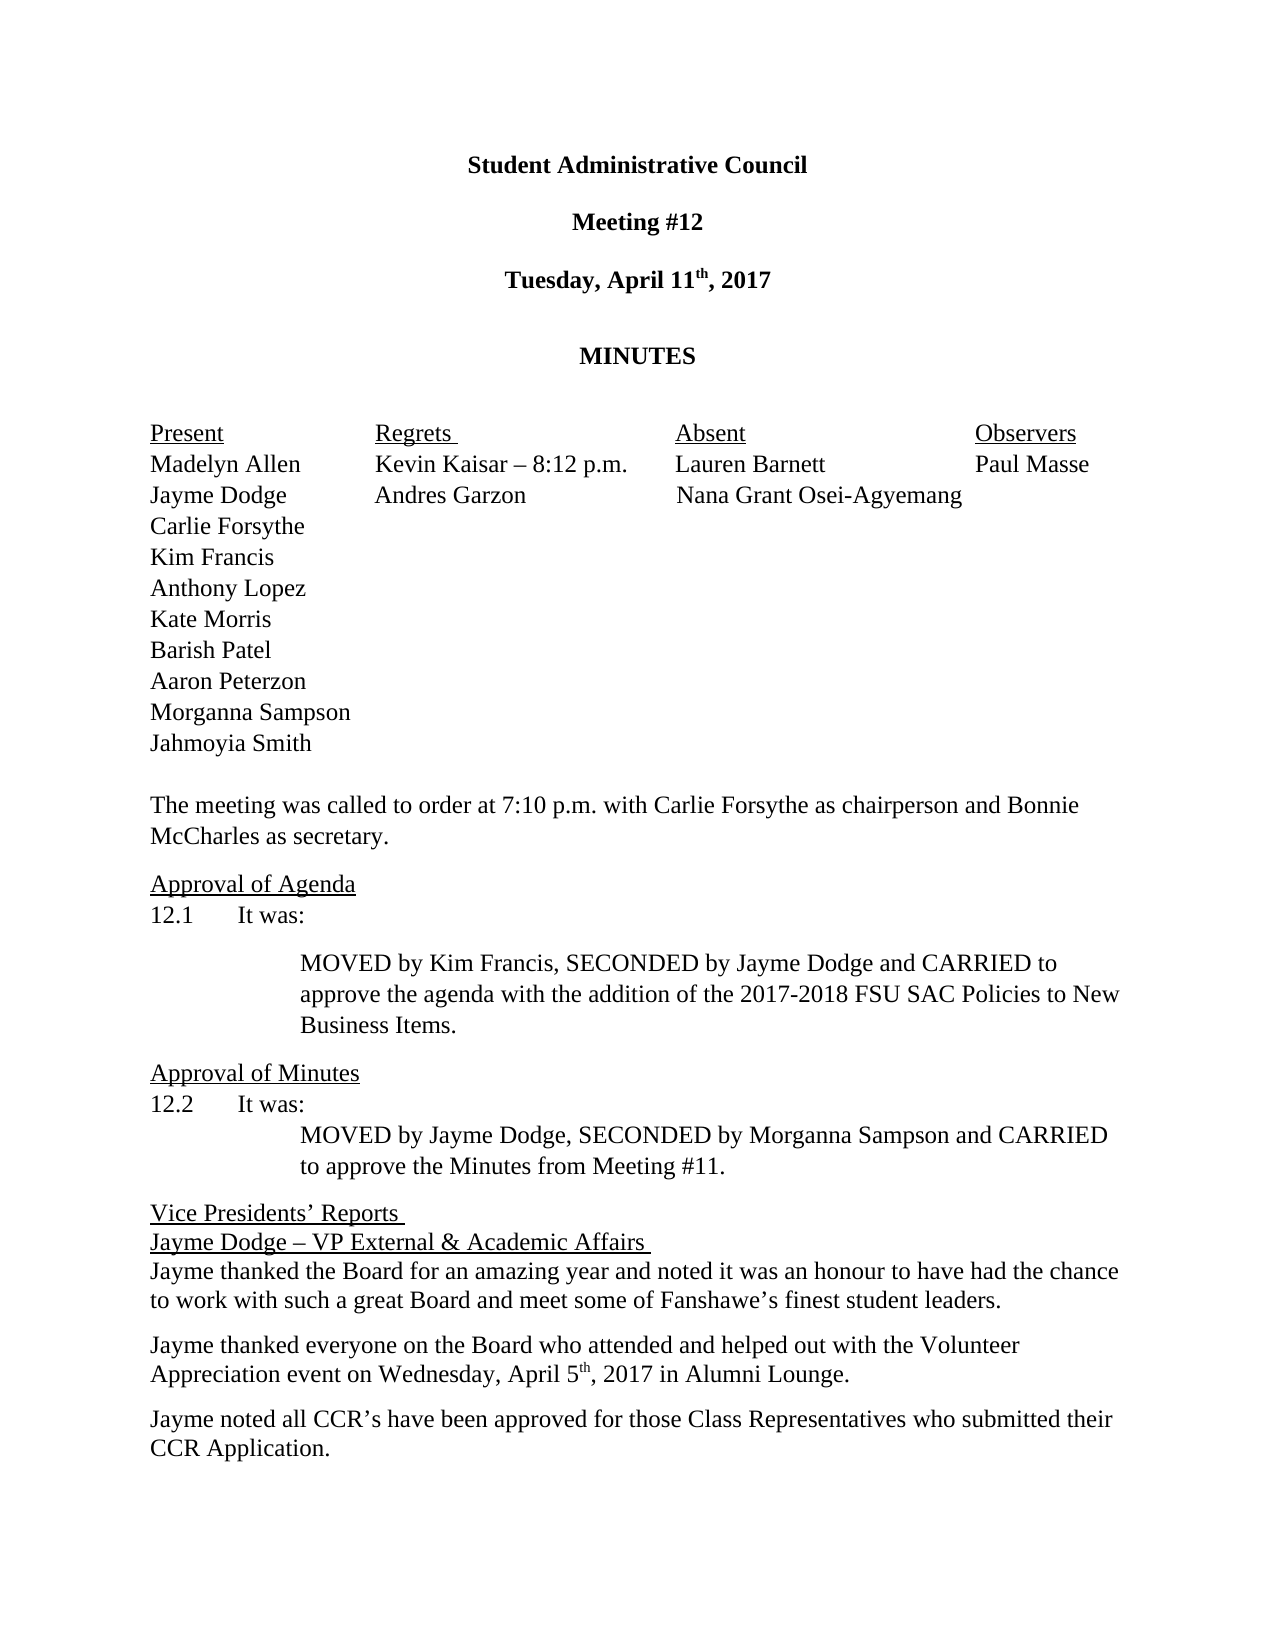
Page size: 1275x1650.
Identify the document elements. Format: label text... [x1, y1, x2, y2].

text Jahmoyia Smith [150, 728, 1125, 757]
text Aaron Peterzon [150, 666, 1125, 695]
text Jayme thanked everyone on the Board who attended and helped out with the Volunteer Appreciation event on Wednesday, April 5th, 2017 in Alumni Lounge. [150, 1330, 1125, 1388]
text Vice Presidents’ Reports [150, 1198, 1125, 1227]
text 12.2 It was: [150, 1089, 1125, 1117]
text Jayme noted all CCR’s have been approved for those Class Representatives who submitted their CCR Application. [150, 1404, 1125, 1462]
text The meeting was called to order at 7:10 p.m. with Carlie Forsythe as chairperson and Bonnie McCharles as secretary. [150, 790, 1125, 850]
text Meeting #12 [150, 207, 1125, 236]
text Jayme Dodge – VP External & Academic Affairs [150, 1227, 1125, 1256]
text Present Regrets Absent Observers [150, 418, 1125, 447]
text MOVED by Kim Francis, SECONDED by Jayme Dodge and CARRIED to approve the agenda with the addition of the 2017-2018 FSU SAC Policies to New Business Items. [300, 948, 1125, 1039]
text Tuesday, April 11th, 2017 [150, 265, 1125, 294]
text MOVED by Jayme Dodge, SECONDED by Morganna Sampson and CARRIED to approve the Minutes from Meeting #11. [300, 1120, 1125, 1179]
text MINUTES [150, 341, 1125, 370]
text Jayme thanked the Board for an amazing year and noted it was an honour to have had the chance to work with such a great Board and meet some of Fanshawe’s finest student leaders. [150, 1256, 1125, 1313]
text Carlie Forsythe [150, 511, 1125, 540]
text 12.1 It was: [150, 900, 1125, 929]
text Barish Patel [150, 635, 1125, 664]
text Morganna Sampson [150, 697, 1125, 726]
text Approval of Minutes [150, 1058, 1125, 1086]
text Kate Morris [150, 604, 1125, 633]
text Jayme Dodge Andres Garzon Nana Grant Osei-Agyemang [150, 480, 1125, 509]
text Approval of Agenda [150, 869, 1125, 898]
text Student Administrative Council [150, 150, 1125, 179]
text Kim Francis [150, 542, 1125, 571]
text Madelyn Allen Kevin Kaisar – 8:12 p.m. Lauren Barnett Paul Masse [150, 449, 1125, 478]
text Anthony Lopez [150, 573, 1125, 602]
